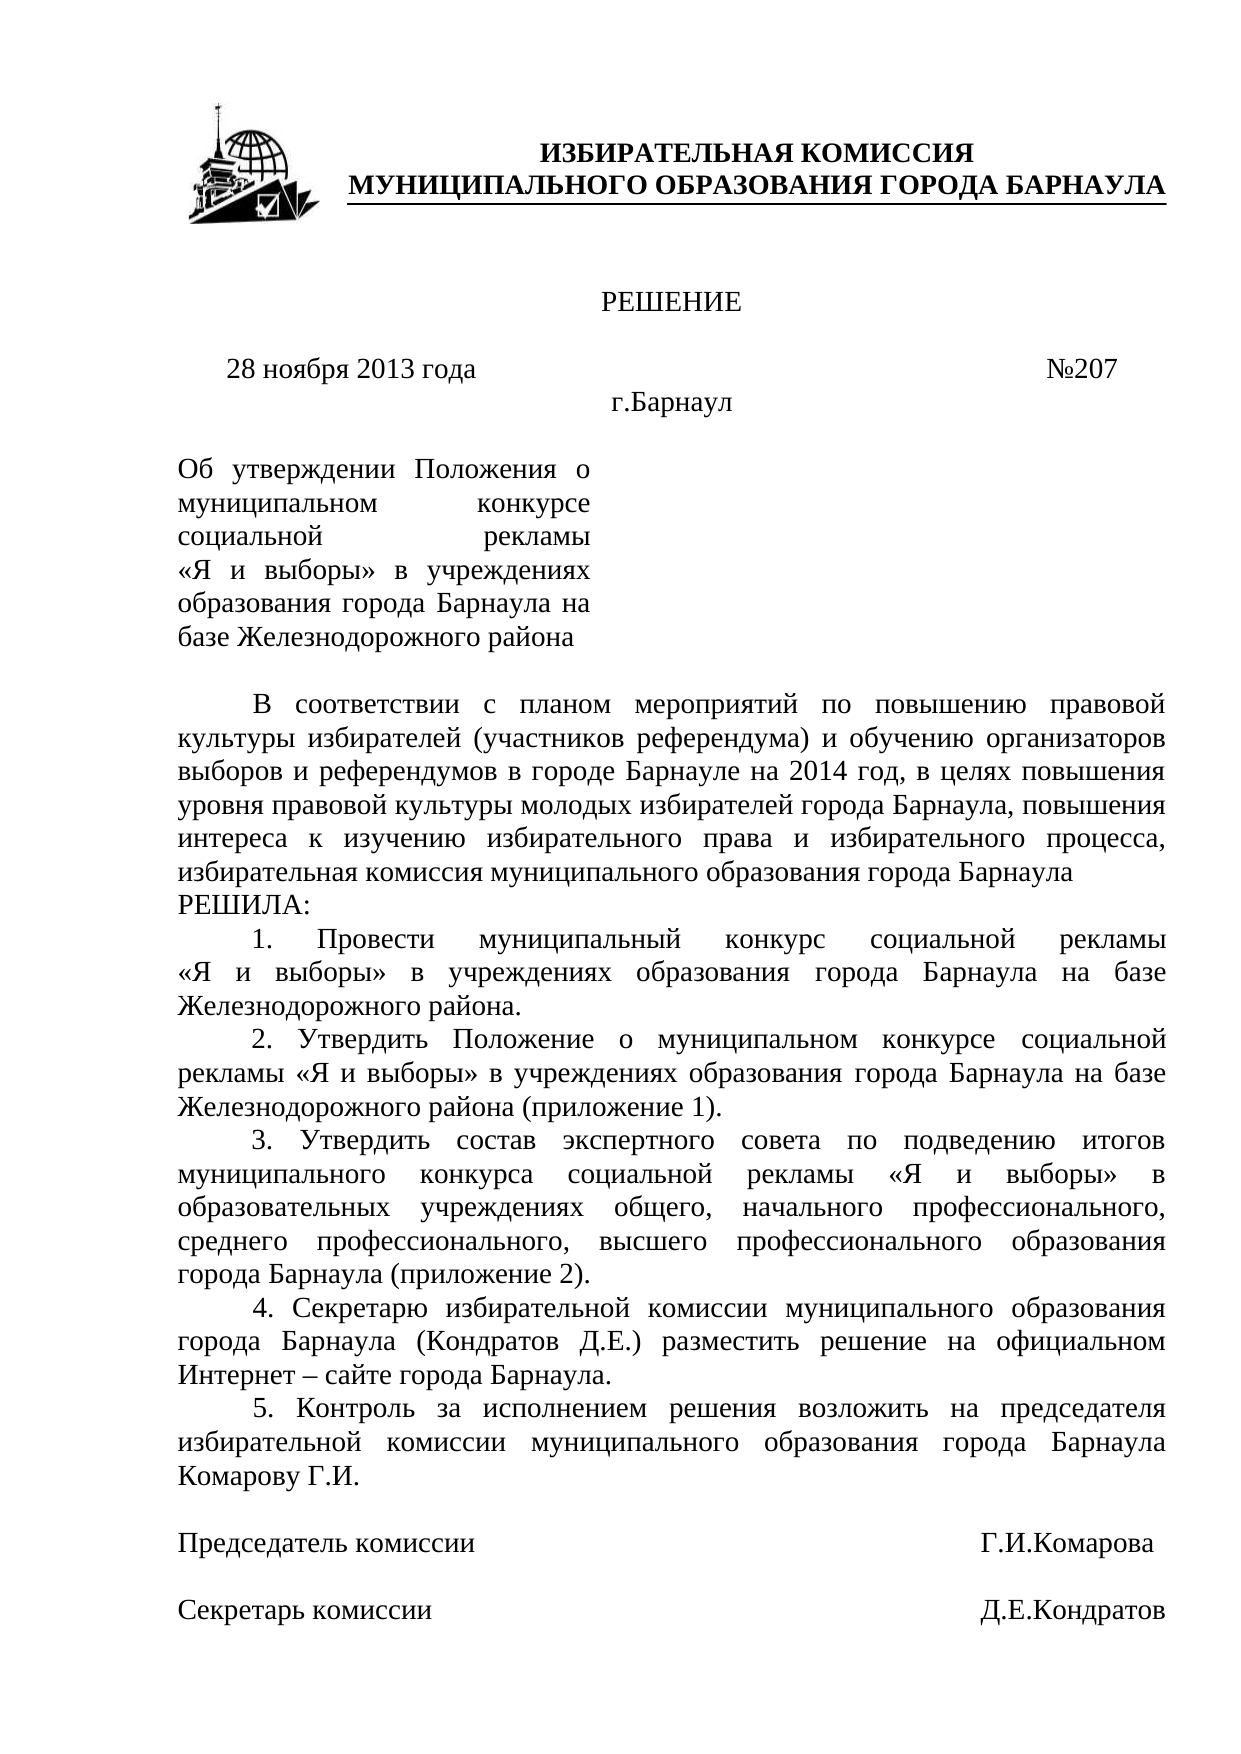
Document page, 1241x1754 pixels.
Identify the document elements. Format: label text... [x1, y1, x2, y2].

text 3. Утвердить состав экспертного совета по подведению итогов муниципального конкурса социальной рекламы «Я и выборы» в образовательных учреждениях общего, начального профессионального, среднего профессионального, высшего профессионального образования города Барнаула (приложение 2). [177, 1122, 1167, 1290]
text Секретарь комиссии Д.Е.Кондратов [177, 1592, 1167, 1625]
text 1. Провести муниципальный конкурс социальной рекламы «Я и выборы» в учреждениях образования города Барнаула на базе Железнодорожного района. [177, 921, 1167, 1022]
text РЕШИЛА: [177, 887, 1167, 921]
text Об утверждении Положения о муниципальном конкурсе социальной рекламы «Я и выборы» в учреждениях образования города Барнаула на базе Железнодорожного района [177, 451, 591, 653]
text Председатель комиссии Г.И.Комарова [177, 1525, 1167, 1558]
text 2. Утвердить Положение о муниципальном конкурсе социальной рекламы «Я и выборы» в учреждениях образования города Барнаула на базе Железнодорожного района (приложение 1). [177, 1022, 1167, 1122]
text г.Барнаул [177, 384, 1167, 418]
text 4. Секретарю избирательной комиссии муниципального образования города Барнаула (Кондратов Д.Е.) разместить решение на официальном Интернет – сайте города Барнаула. [177, 1290, 1167, 1391]
text 28 ноября 2013 года №207 [177, 351, 1167, 384]
text 5. Контроль за исполнением решения возложить на председателя избирательной комиссии муниципального образования города Барнаула Комарову Г.И. [177, 1391, 1167, 1491]
text В соответствии с планом мероприятий по повышению правовой культуры избирателей (участников референдума) и обучению организаторов выборов и референдумов в городе Барнауле на 2014 год, в целях повышения уровня правовой культуры молодых избирателей города Барнаула, повышения интереса к изучению избирательного права и избирательного процесса, избирательная комиссия муниципального образования города Барнаула [177, 686, 1167, 887]
table_header ИЗБИРАТЕЛЬНАЯ КОМИССИЯ МУНИЦИПАЛЬНОГО ОБРАЗОВАНИЯ города БАРНАУЛА [336, 104, 1178, 250]
table_header [177, 104, 336, 250]
picture [188, 103, 320, 224]
text РЕШЕНИЕ [177, 284, 1165, 317]
